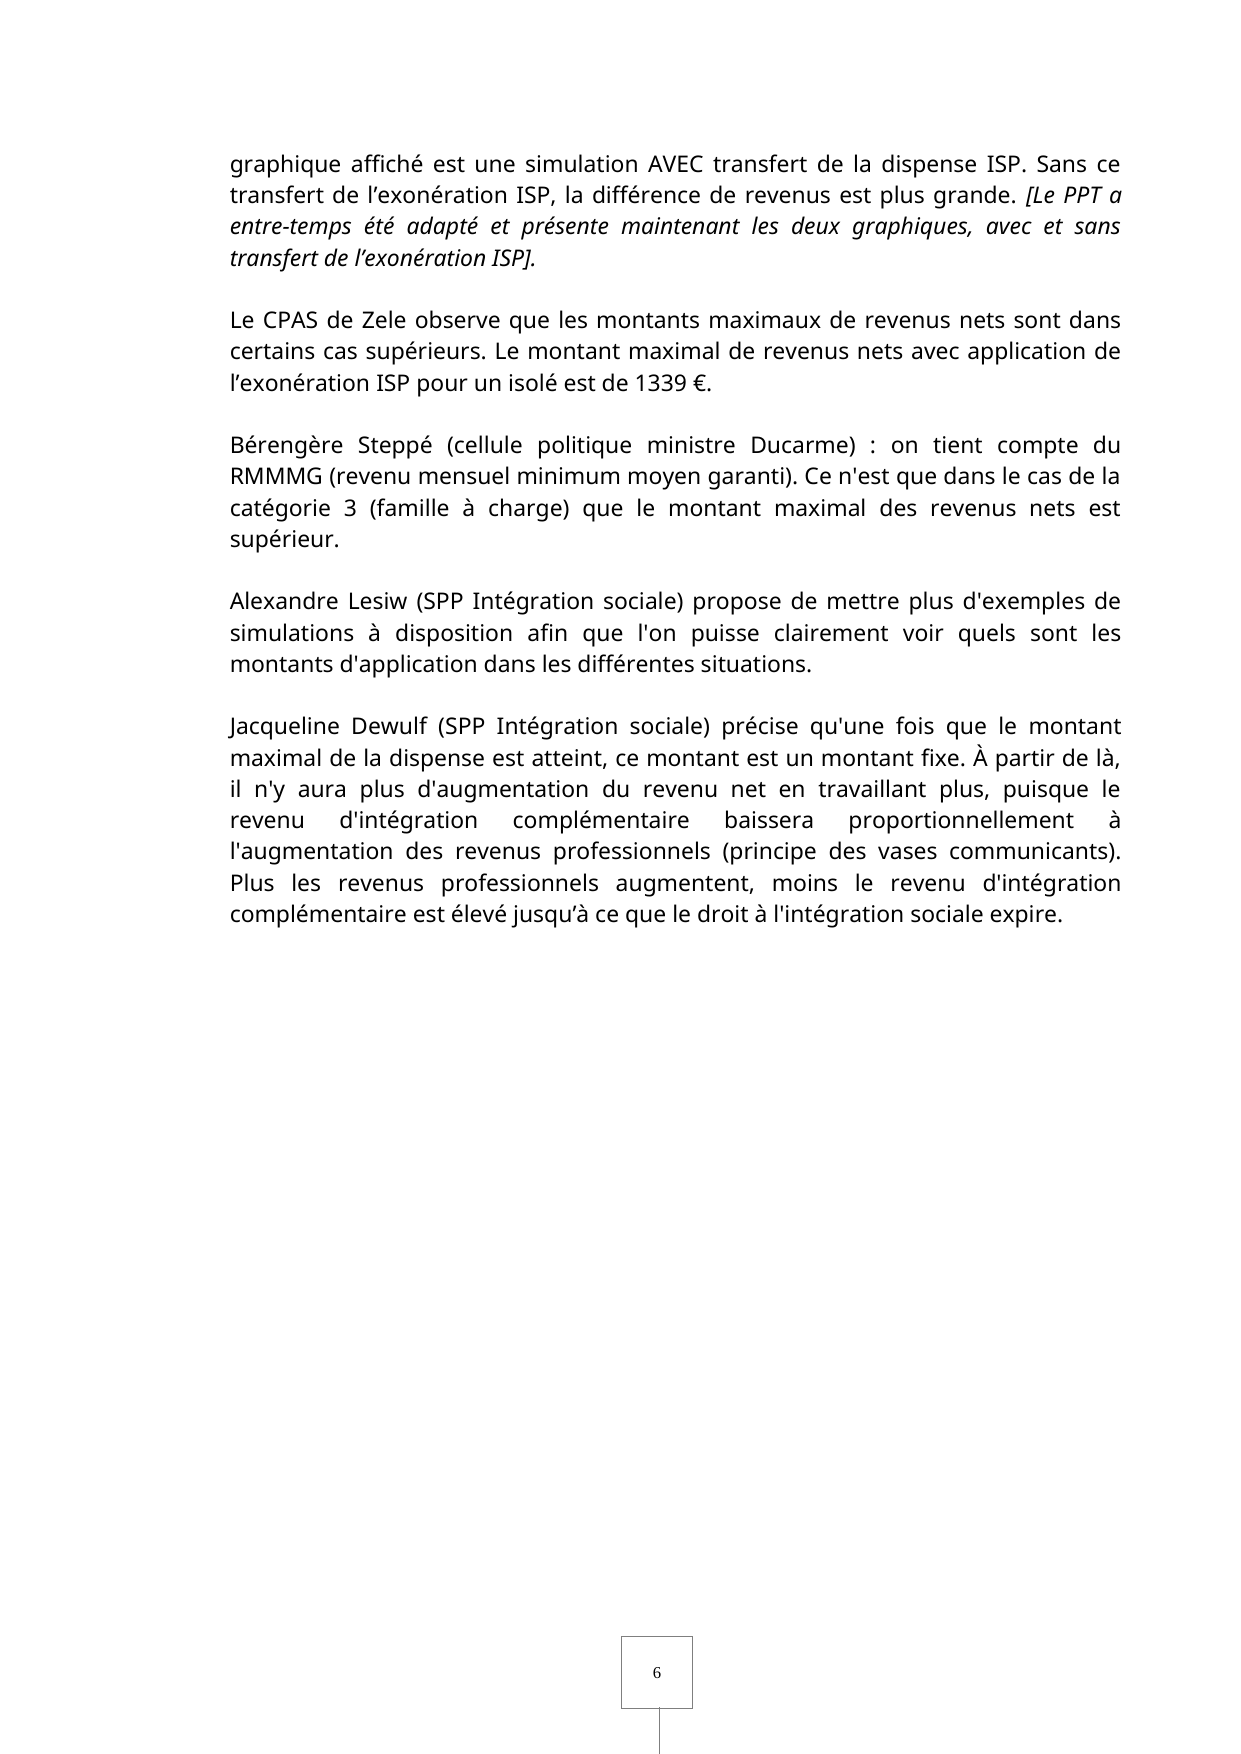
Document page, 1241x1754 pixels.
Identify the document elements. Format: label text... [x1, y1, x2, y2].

text Alexandre Lesiw (SPP Intégration sociale) propose de mettre plus d'exemples de simulations à disposition afin que l'on puisse clairement voir quels sont les montants d'application dans les différentes situations. [229, 585, 1122, 679]
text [229, 148, 1122, 273]
text Jacqueline Dewulf (SPP Intégration sociale) précise qu'une fois que le montant maximal de la dispense est atteint, ce montant est un montant fixe. À partir de là, il n'y aura plus d'augmentation du revenu net en travaillant plus, puisque le revenu d'intégration complémentaire baissera proportionnellement à l'augmentation des revenus professionnels (principe des vases communicants). Plus les revenus professionnels augmentent, moins le revenu d'intégration complémentaire est élevé jusqu’à ce que le droit à l'intégration sociale expire. [229, 710, 1122, 929]
text Bérengère Steppé (cellule politique ministre Ducarme) : on tient compte du RMMMG (revenu mensuel minimum moyen garanti). Ce n'est que dans le cas de la catégorie 3 (famille à charge) que le montant maximal des revenus nets est supérieur. [229, 429, 1122, 554]
text Le CPAS de Zele observe que les montants maximaux de revenus nets sont dans certains cas supérieurs. Le montant maximal de revenus nets avec application de l’exonération ISP pour un isolé est de 1339 €. [229, 304, 1122, 398]
